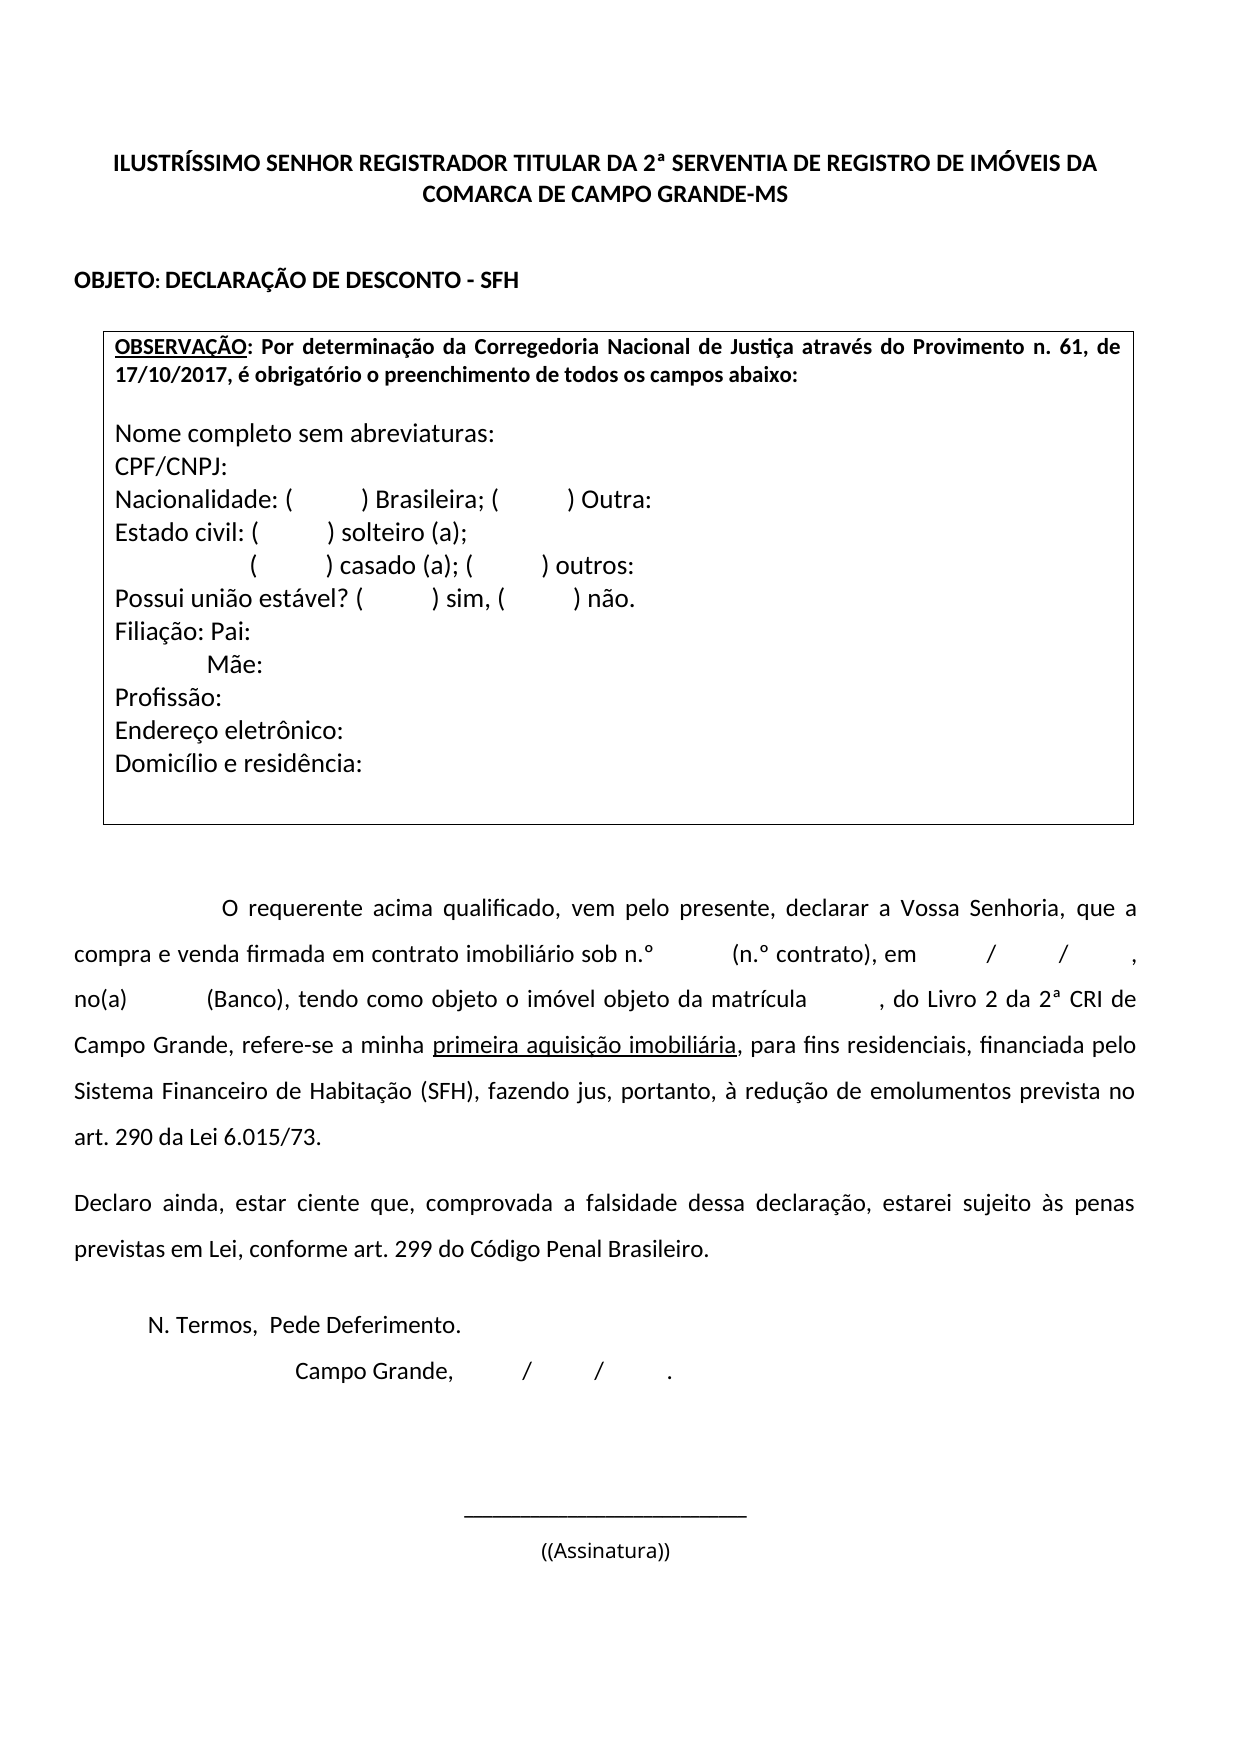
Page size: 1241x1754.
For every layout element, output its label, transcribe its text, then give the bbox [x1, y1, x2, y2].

text ((Assinatura)) [74, 1537, 1137, 1565]
text N. Termos, Pede Deferimento. [74, 1309, 1137, 1340]
text Declaro ainda, estar ciente que, comprovada a falsidade dessa declaração, estarei sujeito às penas previstas em Lei, conforme art. 299 do Código Penal Brasileiro. [74, 1187, 1137, 1264]
text Campo Grande, / / . [74, 1355, 1137, 1386]
text O requerente acima qualificado, vem pelo presente, declarar a Vossa Senhoria, que a compra e venda firmada em contrato imobiliário sob n.º (n.º contrato), em / / , no(a) (Banco), tendo como objeto o imóvel objeto da matrícula , do Livro 2 da 2ª CRI de Campo Grande, refere-se a minha primeira aquisição imobiliária, para fins residenciais, financiada pelo Sistema Financeiro de Habitação (SFH), fazendo jus, portanto, à redução de emolumentos prevista no art. 290 da Lei 6.015/73. [74, 892, 1137, 1151]
text ______________________________ [74, 1490, 1137, 1521]
text OBJETO: DECLARAÇÃO DE DESCONTO - SFH [74, 264, 1137, 295]
text ILUSTRÍSSIMO SENHOR REGISTRADOR TITULAR DA 2ª SERVENTIA DE REGISTRO DE IMÓVEIS DA COMARCA DE CAMPO GRANDE-MS [74, 148, 1137, 209]
table_header OBSERVAÇÃO: Por determinação da Corregedoria Nacional de Justiça através do Provimento n. 61, de 17/10/2017, é obrigatório o preenchimento de todos os campos abaixo: Nome completo sem abreviaturas: CPF/CNPJ: Nacionalidade: ( ) Brasileira; ( ) Outra: Estado civil: ( ) solteiro (a); ( ) casado (a); ( ) outros: Possui união estável? ( ) sim, ( ) não. Filiação: Pai: Mãe: Profissão: Endereço eletrônico: Domicílio e residência: [104, 332, 1133, 824]
